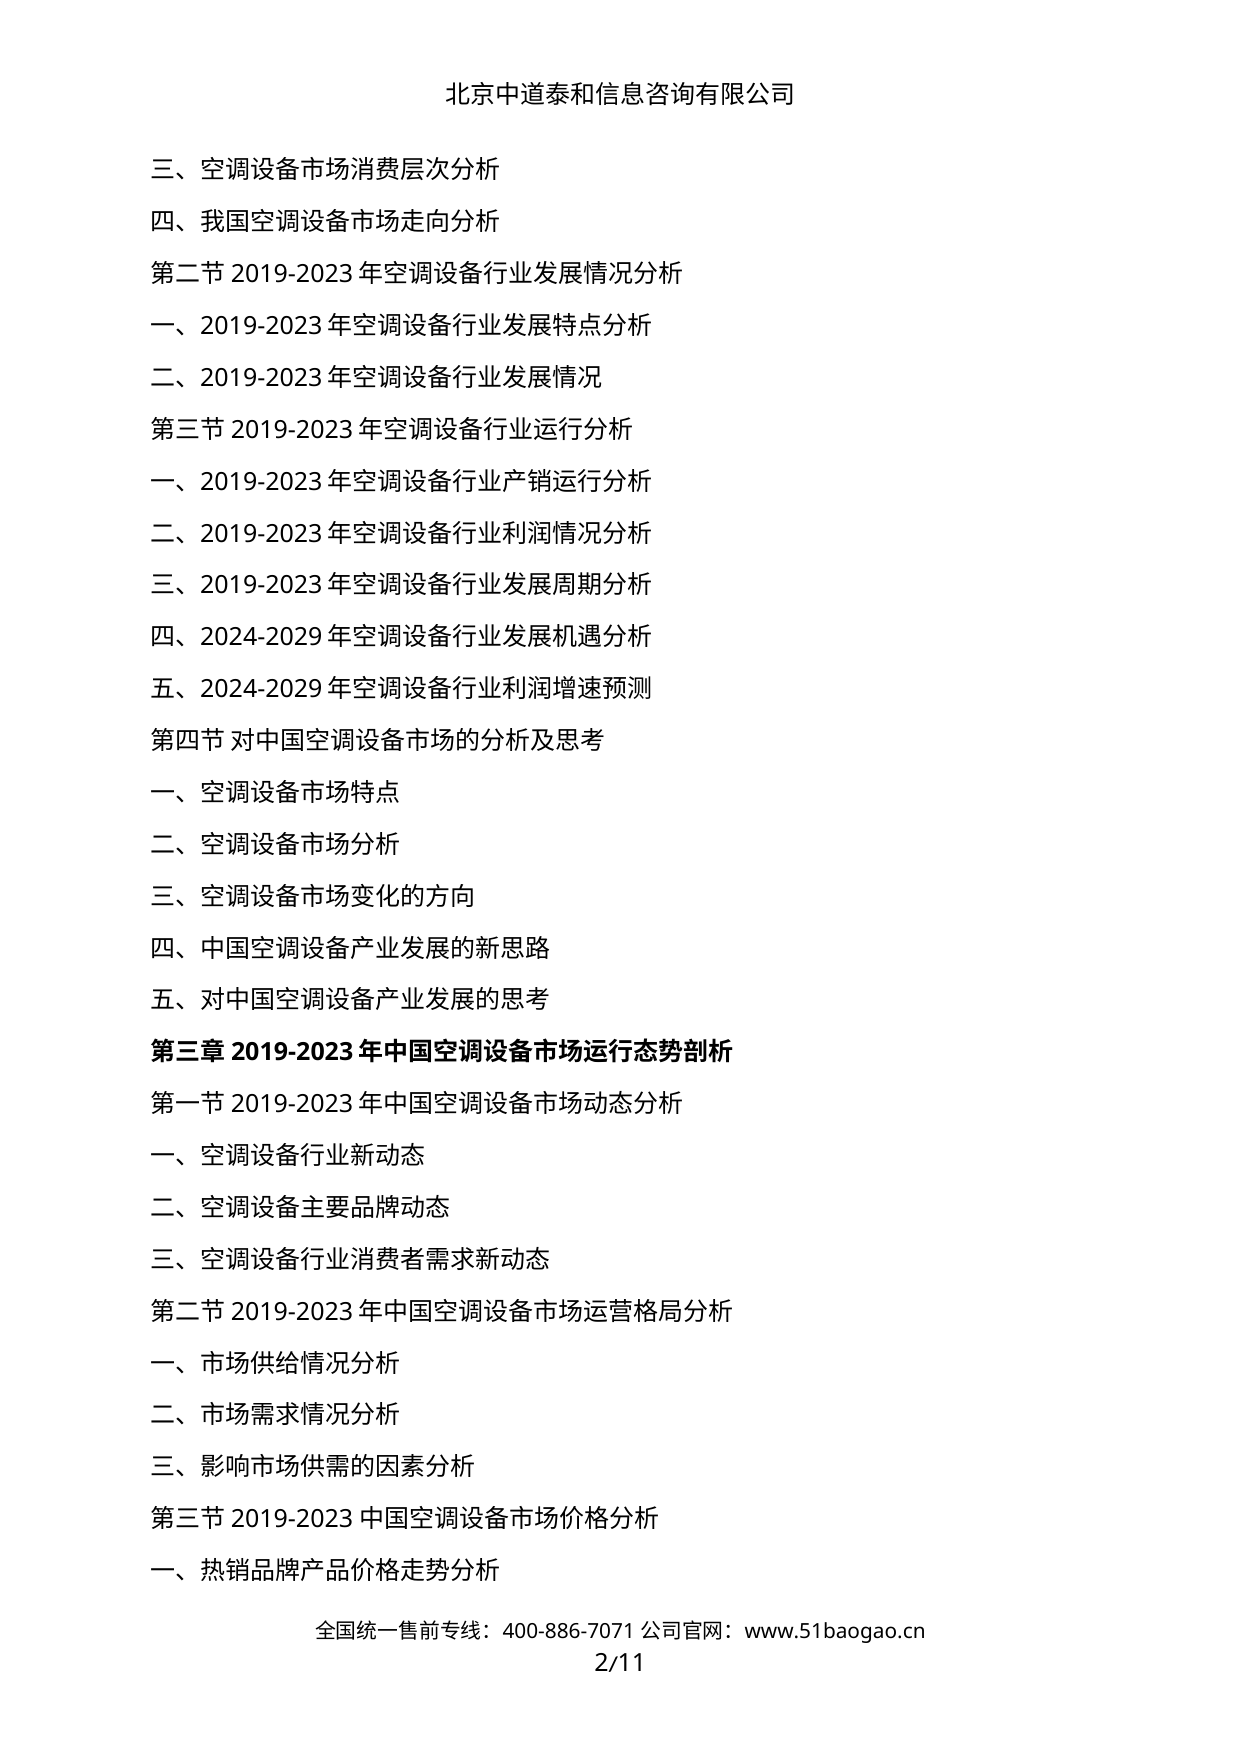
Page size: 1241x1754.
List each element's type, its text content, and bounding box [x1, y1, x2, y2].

text 一、2019-2023年空调设备行业产销运行分析 [150, 461, 1090, 497]
text 三、2019-2023年空调设备行业发展周期分析 [150, 565, 1090, 601]
text 一、空调设备行业新动态 [150, 1136, 1090, 1172]
text 五、对中国空调设备产业发展的思考 [150, 980, 1090, 1016]
text 二、空调设备市场分析 [150, 824, 1090, 861]
text 二、市场需求情况分析 [150, 1395, 1090, 1431]
text 一、2019-2023年空调设备行业发展特点分析 [150, 306, 1090, 342]
text 一、空调设备市场特点 [150, 772, 1090, 809]
text 四、中国空调设备产业发展的新思路 [150, 928, 1090, 964]
text 二、2019-2023年空调设备行业发展情况 [150, 357, 1090, 394]
text 第一节 2019-2023年中国空调设备市场动态分析 [150, 1084, 1090, 1120]
text 二、空调设备主要品牌动态 [150, 1187, 1090, 1224]
text 三、空调设备市场消费层次分析 [150, 150, 1090, 186]
text 四、我国空调设备市场走向分析 [150, 202, 1090, 238]
text 二、2019-2023年空调设备行业利润情况分析 [150, 513, 1090, 549]
text 四、2024-2029年空调设备行业发展机遇分析 [150, 617, 1090, 653]
text 一、热销品牌产品价格走势分析 [150, 1551, 1090, 1587]
text 第四节 对中国空调设备市场的分析及思考 [150, 721, 1090, 757]
text 三、空调设备行业消费者需求新动态 [150, 1239, 1090, 1276]
text 第二节 2019-2023年中国空调设备市场运营格局分析 [150, 1291, 1090, 1327]
text 一、市场供给情况分析 [150, 1343, 1090, 1379]
text 第三节 2019-2023年空调设备行业运行分析 [150, 409, 1090, 446]
text 第二节 2019-2023年空调设备行业发展情况分析 [150, 254, 1090, 290]
text 三、空调设备市场变化的方向 [150, 876, 1090, 912]
text 三、影响市场供需的因素分析 [150, 1447, 1090, 1483]
text 第三章 2019-2023年中国空调设备市场运行态势剖析 [150, 1032, 1090, 1068]
text 五、2024-2029年空调设备行业利润增速预测 [150, 669, 1090, 705]
text 第三节 2019-2023 中国空调设备市场价格分析 [150, 1499, 1090, 1535]
